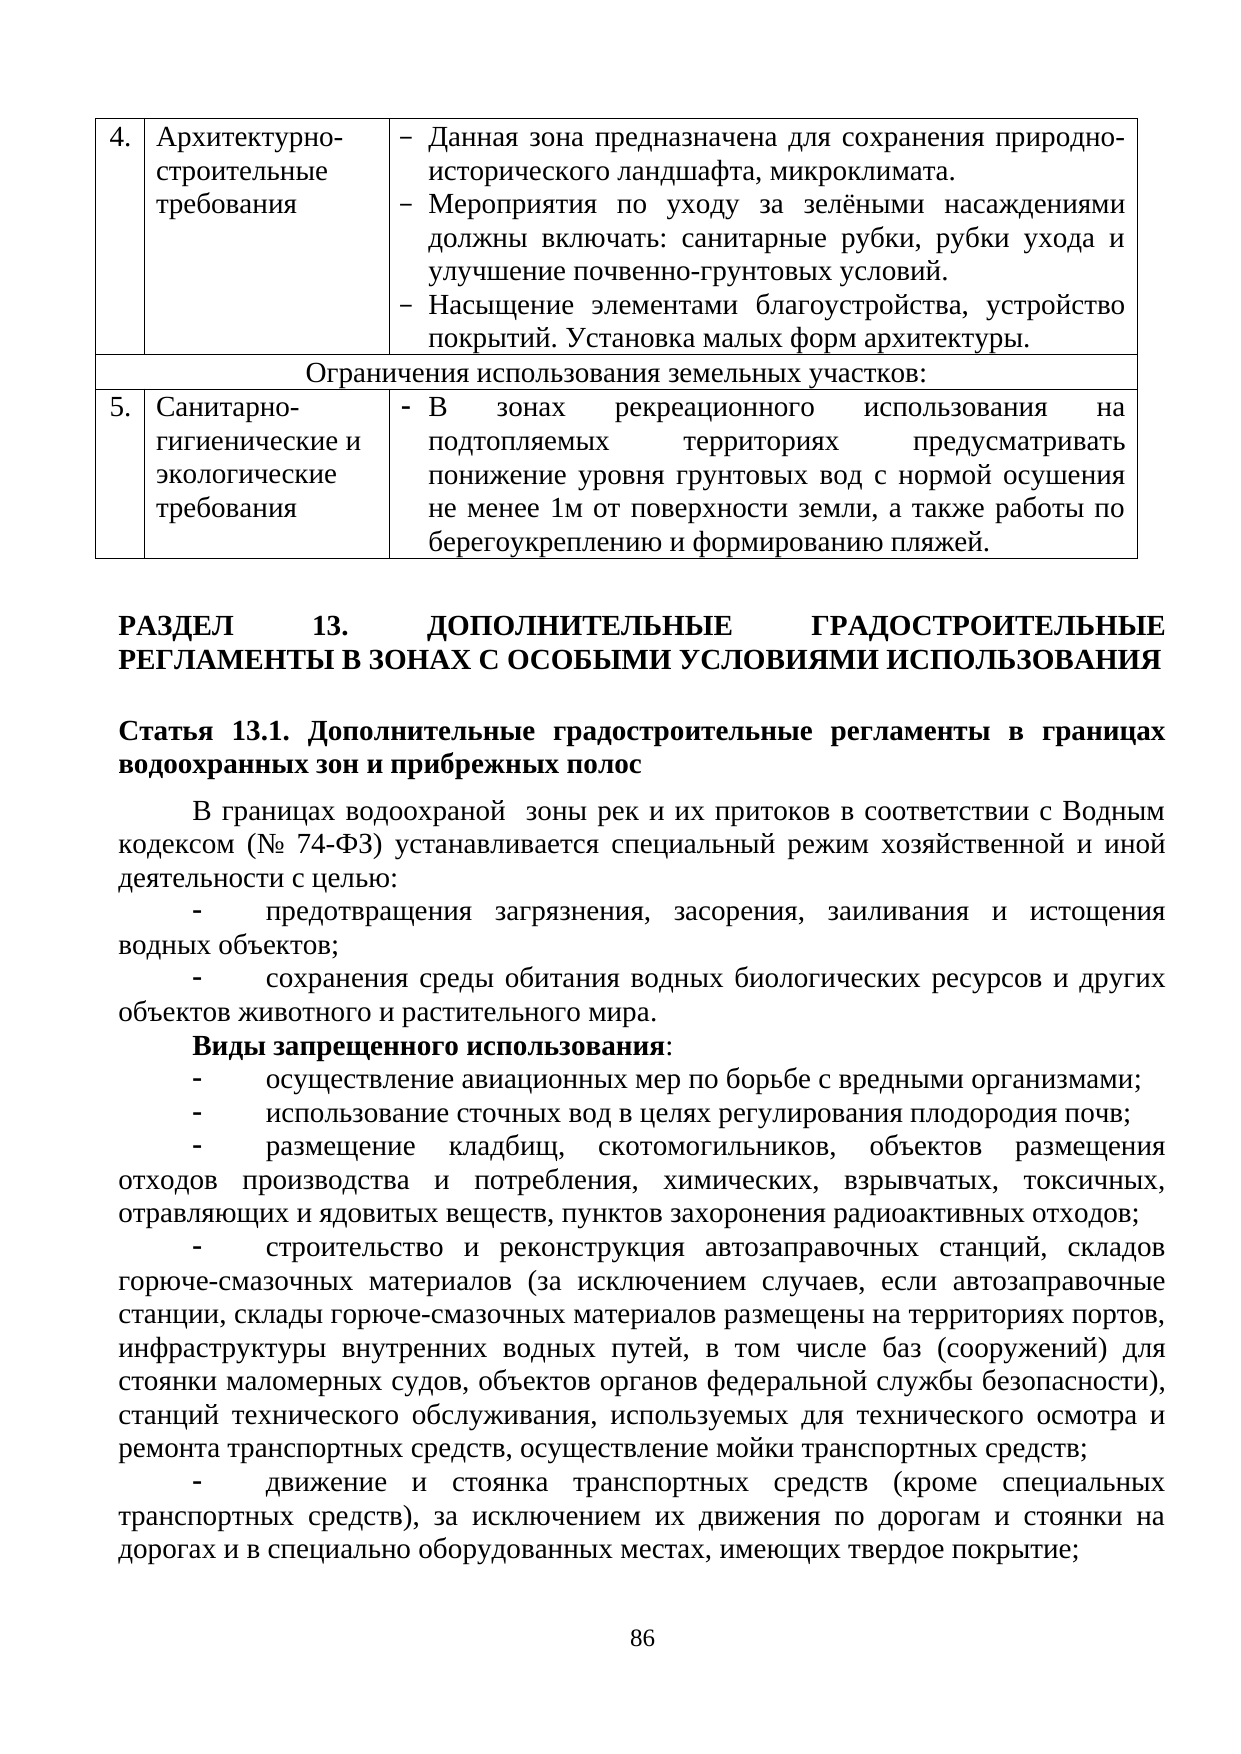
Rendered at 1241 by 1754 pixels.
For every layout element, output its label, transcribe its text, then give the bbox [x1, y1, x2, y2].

subtitle Статья 13.1. Дополнительные градостроительные регламенты в границах водоохранных зон и прибрежных полос [118, 713, 1166, 780]
list предотвращения загрязнения, засорения, заиливания и истощения водных объектов; [118, 893, 1166, 960]
table_cell Санитарно-гигиенические и экологические требования [145, 390, 389, 557]
table_cell 4. [96, 119, 144, 354]
list движение и стоянка транспортных средств (кроме специальных транспортных средств), за исключением их движения по дорогам и стоянки на дорогах и в специально оборудованных местах, имеющих твердое покрытие; [118, 1464, 1166, 1565]
subtitle РАЗДЕЛ 13. ДОПОЛНИТЕЛЬНЫЕ ГРАДОСТРОИТЕЛЬНЫЕ РЕГЛАМЕНТЫ В ЗОНАХ С ОСОБЫМИ УСЛОВИЯМИ ИСПОЛЬЗОВАНИЯ [118, 608, 1166, 676]
table_cell Данная зона предназначена для сохранения природно-исторического ландшафта, микроклимата. Мероприятия по уходу за зелёными насаждениями должны включать: санитарные рубки, рубки ухода и улучшение почвенно-грунтовых условий. Насыщение элементами благоустройства, устройство покрытий. Установка малых форм архитектуры. [390, 119, 1137, 354]
list строительство и реконструкция автозаправочных станций, складов горюче-смазочных материалов (за исключением случаев, если автозаправочные станции, склады горюче-смазочных материалов размещены на территориях портов, инфраструктуры внутренних водных путей, в том числе баз (сооружений) для стоянки маломерных судов, объектов органов федеральной службы безопасности), станций технического обслуживания, используемых для технического осмотра и ремонта транспортных средств, осуществление мойки транспортных средств; [118, 1229, 1166, 1464]
text Виды запрещенного использования: [118, 1028, 1166, 1061]
text В границах водоохраной зоны рек и их притоков в соответствии с Водным кодексом (№ 74-ФЗ) устанавливается специальный режим хозяйственной и иной деятельности с целью: [118, 793, 1166, 893]
table_cell В зонах рекреационного использования на подтопляемых территориях предусматривать понижение уровня грунтовых вод с нормой осушения не менее 1м от поверхности земли, а также работы по берегоукреплению и формированию пляжей. [390, 390, 1137, 557]
table_cell 5. [96, 390, 144, 557]
table_cell Архитектурно-строительные требования [145, 119, 389, 354]
list сохранения среды обитания водных биологических ресурсов и других объектов животного и растительного мира. [118, 960, 1166, 1028]
table_cell Ограничения использования земельных участков: [96, 355, 1137, 388]
list использование сточных вод в целях регулирования плодородия почв; [118, 1095, 1166, 1128]
list осуществление авиационных мер по борьбе с вредными организмами; [118, 1061, 1166, 1095]
list размещение кладбищ, скотомогильников, объектов размещения отходов производства и потребления, химических, взрывчатых, токсичных, отравляющих и ядовитых веществ, пунктов захоронения радиоактивных отходов; [118, 1128, 1166, 1229]
